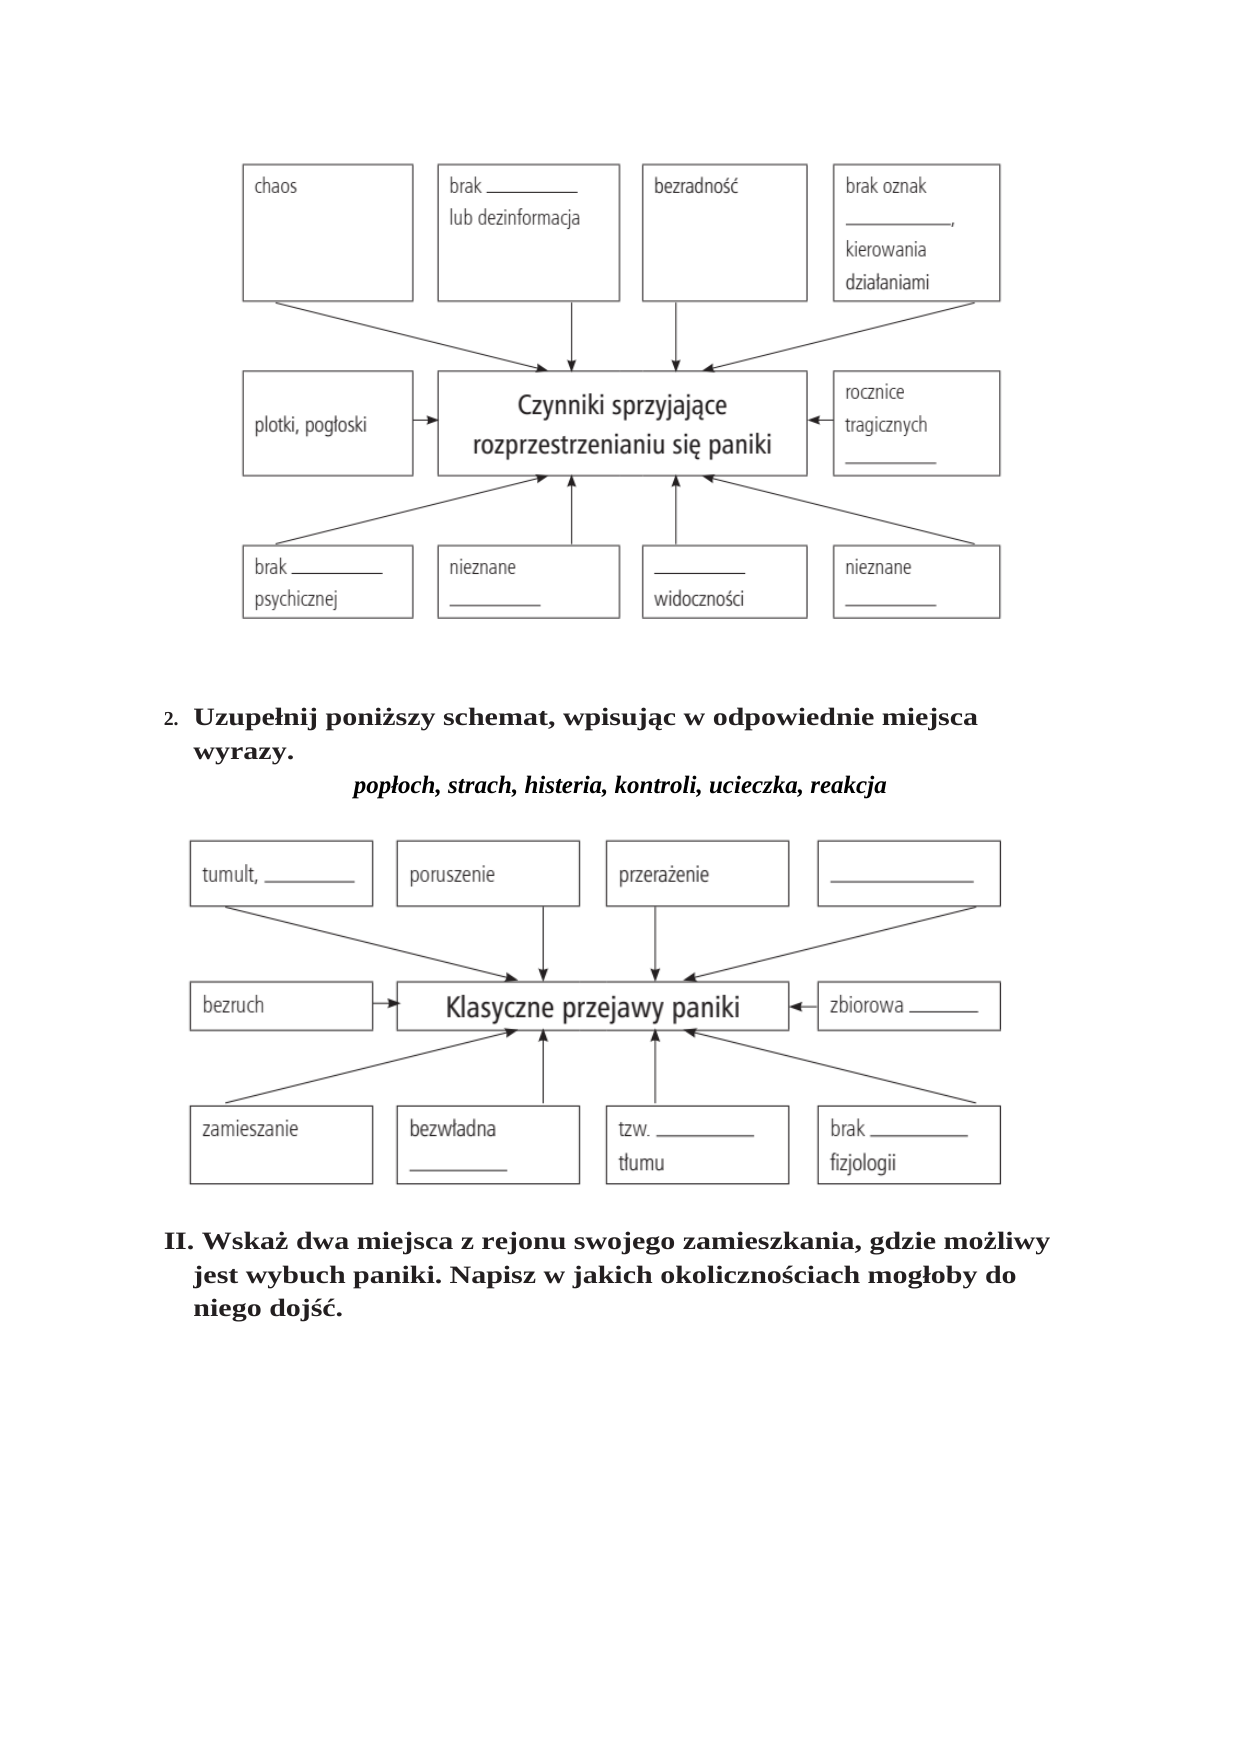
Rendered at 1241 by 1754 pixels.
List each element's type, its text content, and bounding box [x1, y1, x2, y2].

text popłoch, strach, histeria, kontroli, ucieczka, reakcja [264, 770, 976, 798]
picture [163, 836, 1007, 1188]
subtitle II. Wskaż dwa miejsca z rejonu swojego zamieszkania, gdzie możliwy jest wybuch paniki. Napisz w jakich okolicznościach mogłoby do niego dojść. [163, 1226, 1079, 1322]
picture [222, 147, 1020, 631]
subtitle Uzupełnij poniższy schemat, wpisując w odpowiednie miejsca wyrazy. [163, 702, 1079, 764]
